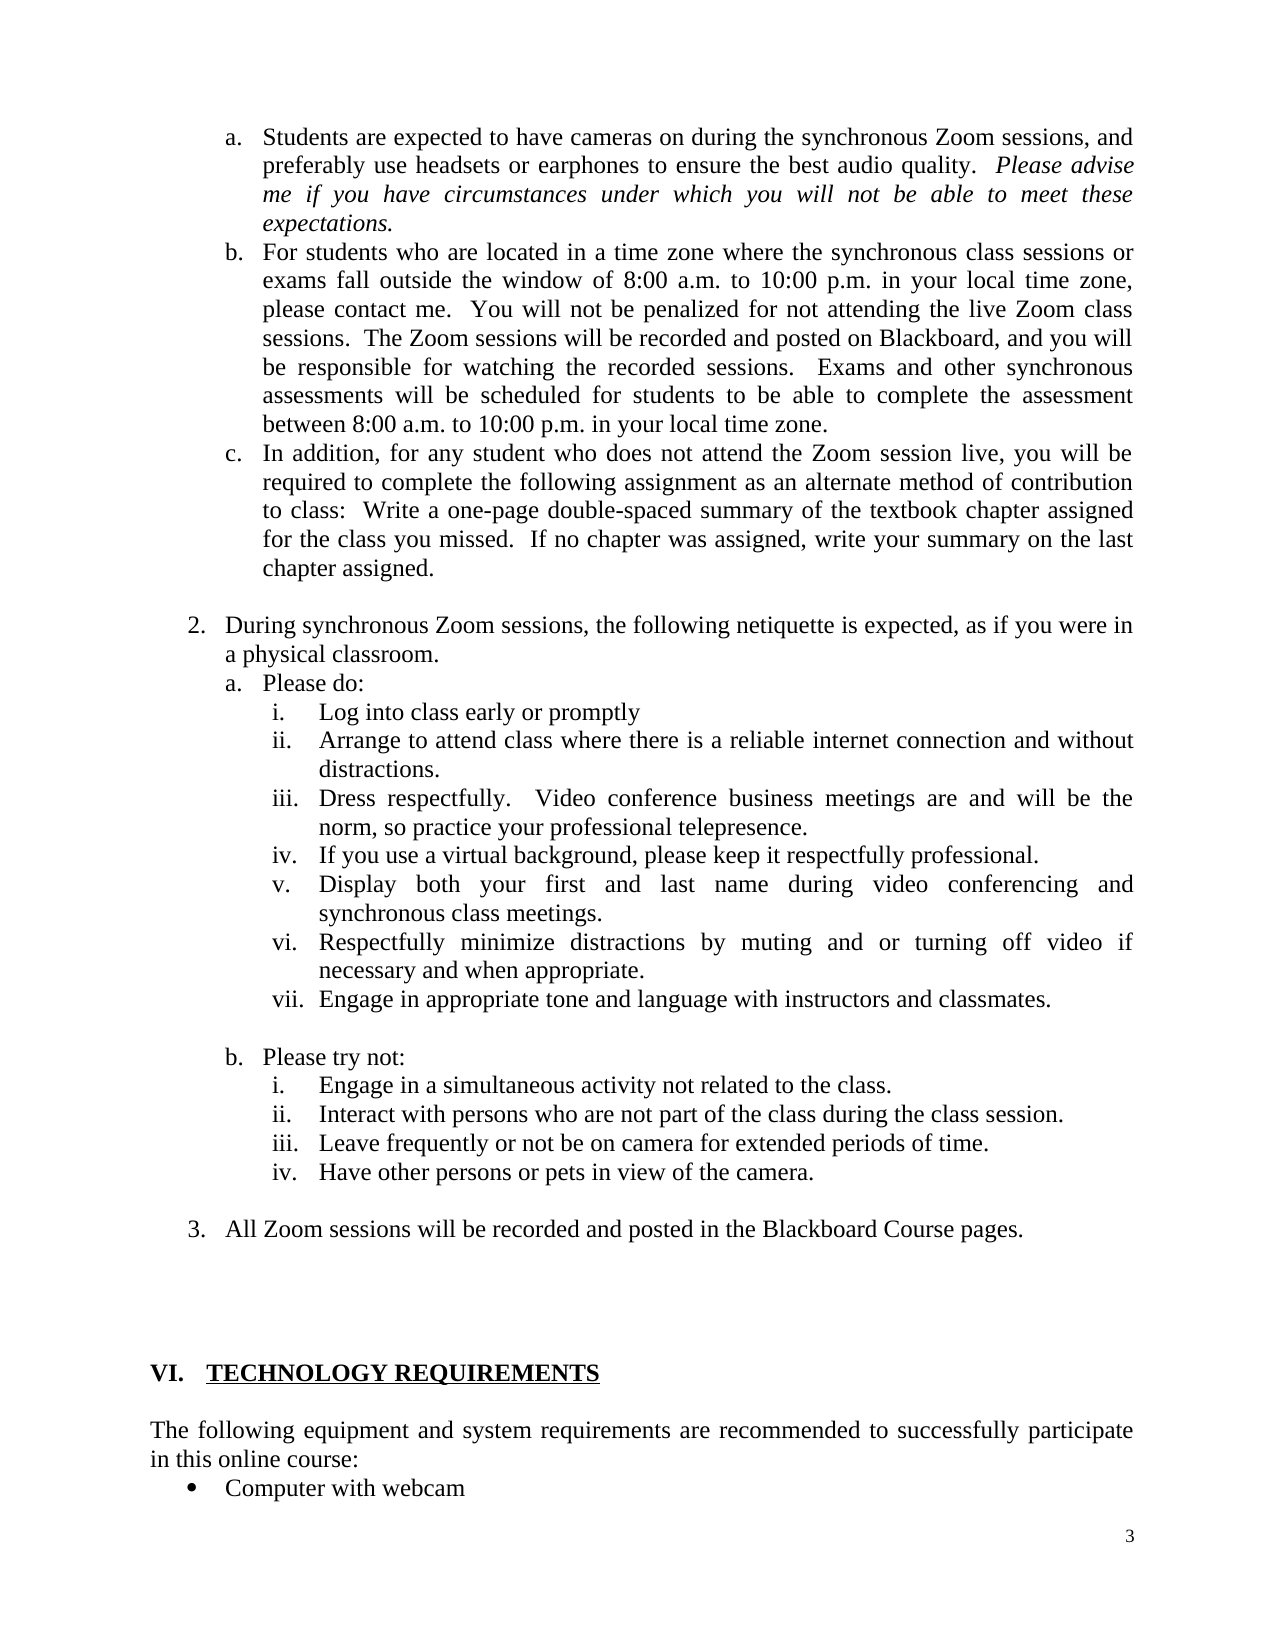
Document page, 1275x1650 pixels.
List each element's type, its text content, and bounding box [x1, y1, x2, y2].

text VI. TECHNOLOGY REQUIREMENTS [150, 1358, 1134, 1387]
text The following equipment and system requirements are recommended to successfully participate in this online course: [150, 1416, 1134, 1473]
list If you use a virtual background, please keep it respectfully professional. [272, 841, 1134, 869]
list Engage in appropriate tone and language with instructors and classmates. [272, 984, 1134, 1013]
list Respectfully minimize distractions by muting and or turning off video if necessary and when appropriate. [272, 927, 1134, 984]
list i. Engage in a simultaneous activity not related to the class. [272, 1071, 1134, 1099]
list iii. Leave frequently or not be on camera for extended periods of time. [272, 1128, 1134, 1157]
text 3. All Zoom sessions will be recorded and posted in the Blackboard Course pages. [187, 1214, 1134, 1243]
list Students are expected to have cameras on during the synchronous Zoom sessions, and preferably use headsets or earphones to ensure the best audio quality. Please advise me if you have circumstances under which you will not be able to meet these expectations. [225, 122, 1134, 237]
list In addition, for any student who does not attend the Zoom session live, you will be required to complete the following assignment as an alternate method of contribution to class: Write a one-page double-spaced summary of the textbook chapter assigned for the class you missed. If no chapter was assigned, write your summary on the last chapter assigned. [225, 438, 1134, 582]
list Dress respectfully. Video conference business meetings are and will be the norm, so practice your professional telepresence. [272, 783, 1134, 841]
list Log into class early or promptly [272, 697, 1134, 726]
list Please try not: [225, 1042, 1134, 1071]
list iv. Have other persons or pets in view of the camera. [272, 1157, 1134, 1186]
text 2. During synchronous Zoom sessions, the following netiquette is expected, as if you were in a physical classroom. [187, 611, 1134, 668]
list Arrange to attend class where there is a reliable internet connection and without distractions. [272, 726, 1134, 783]
list ii. Interact with persons who are not part of the class during the class session. [272, 1099, 1134, 1128]
list Please do: [225, 668, 1134, 697]
list For students who are located in a time zone where the synchronous class sessions or exams fall outside the window of 8:00 a.m. to 10:00 p.m. in your local time zone, please contact me. You will not be penalized for not attending the live Zoom class sessions. The Zoom sessions will be recorded and posted on Blackboard, and you will be responsible for watching the recorded sessions. Exams and other synchronous assessments will be scheduled for students to be able to complete the assessment between 8:00 a.m. to 10:00 p.m. in your local time zone. [225, 237, 1134, 438]
list Computer with webcam [187, 1473, 1134, 1502]
list Display both your first and last name during video conferencing and synchronous class meetings. [272, 869, 1134, 927]
